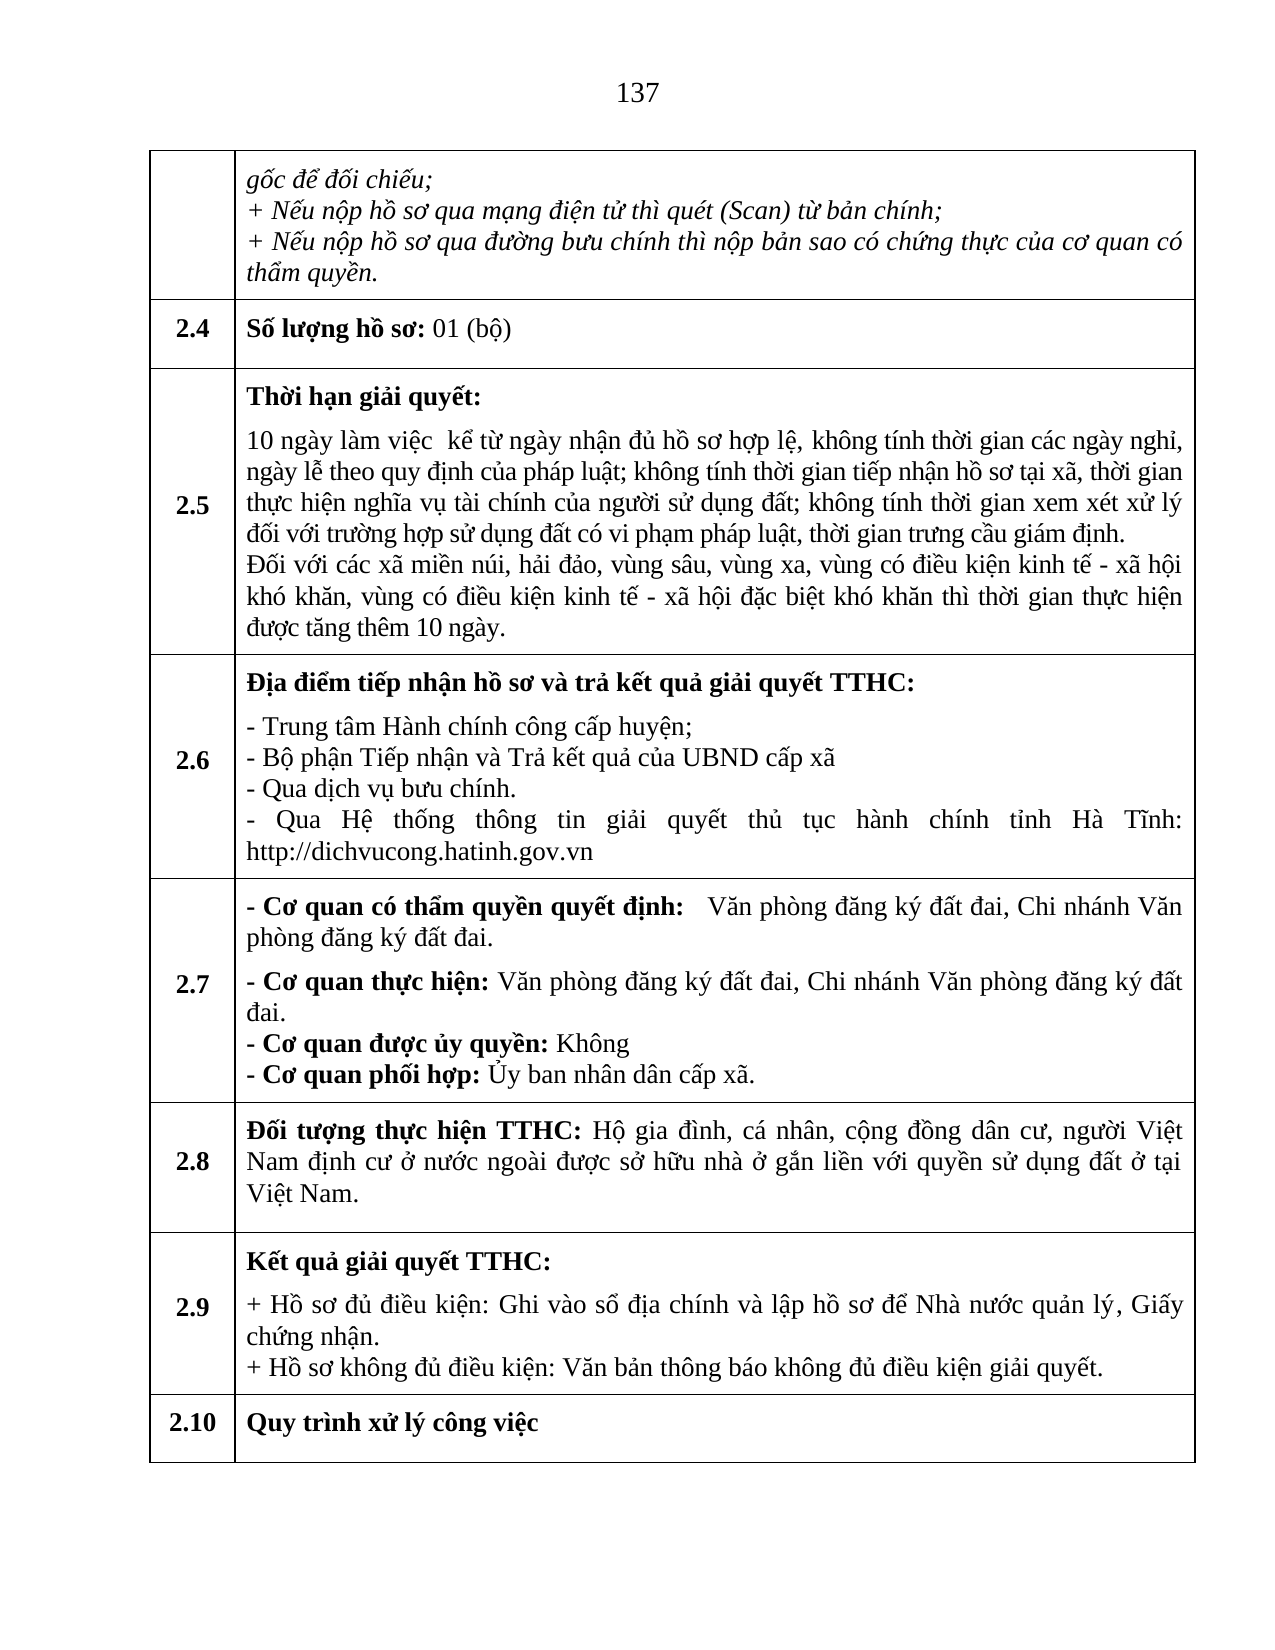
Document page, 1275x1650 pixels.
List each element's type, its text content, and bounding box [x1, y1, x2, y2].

table_cell Số lượng hồ sơ: 01 (bộ) [236, 300, 1194, 367]
table_cell 2.9 [151, 1233, 234, 1394]
table_cell 2.6 [151, 655, 234, 878]
table_cell 2.5 [151, 369, 234, 654]
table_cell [236, 151, 1194, 299]
table_cell 2.7 [151, 879, 234, 1102]
table_cell Thời hạn giải quyết: 10 ngày làm việc kể từ ngày nhận đủ hồ sơ hợp lệ, không tính thời gian các ngày nghỉ, ngày lễ theo quy định của pháp luật; không tính thời gian tiếp nhận hồ sơ tại xã, thời gian thực hiện nghĩa vụ tài chính của người sử dụng đất; không tính thời gian xem xét xử lý đối với trường hợp sử dụng đất có vi phạm pháp luật, thời gian trưng cầu giám định. Đối với các xã miền núi, hải đảo, vùng sâu, vùng xa, vùng có điều kiện kinh tế - xã hội khó khăn, vùng có điều kiện kinh tế - xã hội đặc biệt khó khăn thì thời gian thực hiện được tăng thêm 10 ngày. [236, 369, 1194, 654]
table_cell 2.10 [151, 1395, 234, 1462]
table_cell Kết quả giải quyết TTHC: + Hồ sơ đủ điều kiện: Ghi vào sổ địa chính và lập hồ sơ để Nhà nước quản lý, Giấy chứng nhận. + Hồ sơ không đủ điều kiện: Văn bản thông báo không đủ điều kiện giải quyết. [236, 1233, 1194, 1394]
table_cell Địa điểm tiếp nhận hồ sơ và trả kết quả giải quyết TTHC: - Trung tâm Hành chính công cấp huyện; - Bộ phận Tiếp nhận và Trả kết quả của UBND cấp xã - Qua dịch vụ bưu chính. - Qua Hệ thống thông tin giải quyết thủ tục hành chính tỉnh Hà Tĩnh: http://dichvucong.hatinh.gov.vn [236, 655, 1194, 878]
table_cell [151, 151, 234, 299]
table_cell Quy trình xử lý công việc [236, 1395, 1194, 1462]
table_cell - Cơ quan có thẩm quyền quyết định: Văn phòng đăng ký đất đai, Chi nhánh Văn phòng đăng ký đất đai. - Cơ quan thực hiện: Văn phòng đăng ký đất đai, Chi nhánh Văn phòng đăng ký đất đai. - Cơ quan được ủy quyền: Không - Cơ quan phối hợp: Ủy ban nhân dân cấp xã. [236, 879, 1194, 1102]
table_cell 2.4 [151, 300, 234, 367]
table_cell 2.8 [151, 1103, 234, 1232]
table_cell Đối tượng thực hiện TTHC: Hộ gia đình, cá nhân, cộng đồng dân cư, người Việt Nam định cư ở nước ngoài được sở hữu nhà ở gắn liền với quyền sử dụng đất ở tại Việt Nam. [236, 1103, 1194, 1232]
